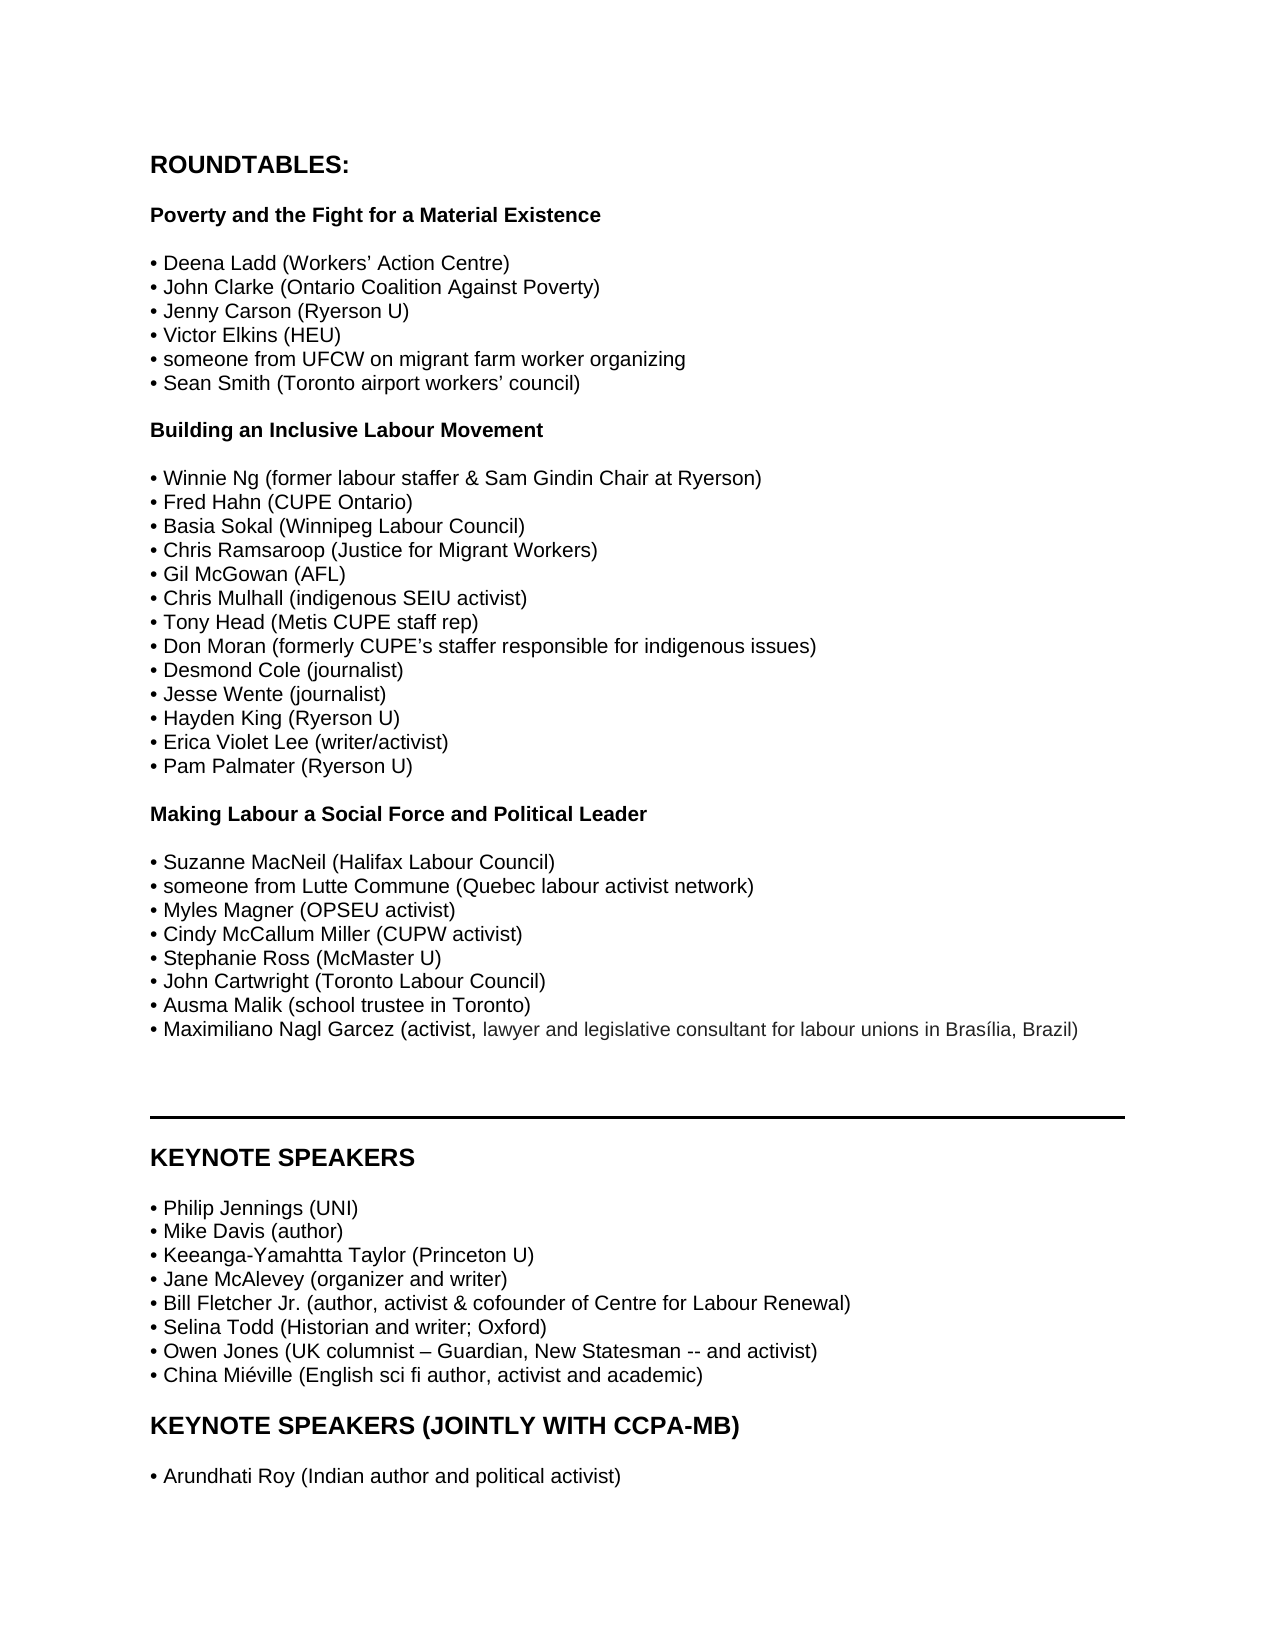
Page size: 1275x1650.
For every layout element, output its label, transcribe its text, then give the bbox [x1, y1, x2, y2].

text • Suzanne MacNeil (Halifax Labour Council) [150, 849, 1125, 873]
text • Sean Smith (Toronto airport workers’ council) [150, 370, 1125, 394]
text • Pam Palmater (Ryerson U) [150, 754, 1125, 778]
text • Cindy McCallum Miller (CUPW activist) [150, 921, 1125, 945]
text • Jane McAlevey (organizer and writer) [150, 1267, 1125, 1291]
text Poverty and the Fight for a Material Existence [150, 203, 1125, 227]
text • Jenny Carson (Ryerson U) [150, 298, 1125, 322]
text • Erica Violet Lee (writer/activist) [150, 730, 1125, 754]
text • Fred Hahn (CUPE Ontario) [150, 490, 1125, 514]
text • Tony Head (Metis CUPE staff rep) [150, 610, 1125, 634]
text KEYNOTE SPEAKERS [150, 1143, 1125, 1171]
text • Winnie Ng (former labour staffer & Sam Gindin Chair at Ryerson) [150, 466, 1125, 490]
text • someone from Lutte Commune (Quebec labour activist network) [150, 873, 1125, 897]
text • Bill Fletcher Jr. (author, activist & cofounder of Centre for Labour Renewal) [150, 1291, 1125, 1315]
text ROUNDTABLES: [150, 150, 1125, 179]
text Building an Inclusive Labour Movement [150, 418, 1125, 442]
text • China Miéville (English sci fi author, activist and academic) [150, 1363, 1125, 1387]
text • Gil McGowan (AFL) [150, 562, 1125, 586]
text • Victor Elkins (HEU) [150, 322, 1125, 346]
text • someone from UFCW on migrant farm worker organizing [150, 346, 1125, 370]
text • Myles Magner (OPSEU activist) [150, 897, 1125, 921]
text • Stephanie Ross (McMaster U) [150, 945, 1125, 969]
text • Chris Mulhall (indigenous SEIU activist) [150, 586, 1125, 610]
text • Basia Sokal (Winnipeg Labour Council) [150, 514, 1125, 538]
text • Mike Davis (author) [150, 1219, 1125, 1243]
text • John Cartwright (Toronto Labour Council) [150, 969, 1125, 993]
text KEYNOTE SPEAKERS (JOINTLY WITH CCPA-MB) [150, 1411, 1125, 1440]
text • Chris Ramsaroop (Justice for Migrant Workers) [150, 538, 1125, 562]
text • Don Moran (formerly CUPE’s staffer responsible for indigenous issues) [150, 634, 1125, 658]
text • Owen Jones (UK columnist – Guardian, New Statesman -- and activist) [150, 1339, 1125, 1363]
text • Jesse Wente (journalist) [150, 682, 1125, 706]
text Making Labour a Social Force and Political Leader [150, 802, 1125, 826]
text • John Clarke (Ontario Coalition Against Poverty) [150, 274, 1125, 298]
text • Desmond Cole (journalist) [150, 658, 1125, 682]
text • Ausma Malik (school trustee in Toronto) [150, 993, 1125, 1017]
text • Deena Ladd (Workers’ Action Centre) [150, 251, 1125, 274]
text • Arundhati Roy (Indian author and political activist) [150, 1464, 1125, 1488]
text • Philip Jennings (UNI) [150, 1195, 1125, 1219]
text • Maximiliano Nagl Garcez (activist, lawyer and legislative consultant for labour unions in Brasília, Brazil) [150, 1017, 1125, 1041]
text • Selina Todd (Historian and writer; Oxford) [150, 1315, 1125, 1339]
text • Keeanga-Yamahtta Taylor (Princeton U) [150, 1243, 1125, 1267]
text • Hayden King (Ryerson U) [150, 706, 1125, 730]
